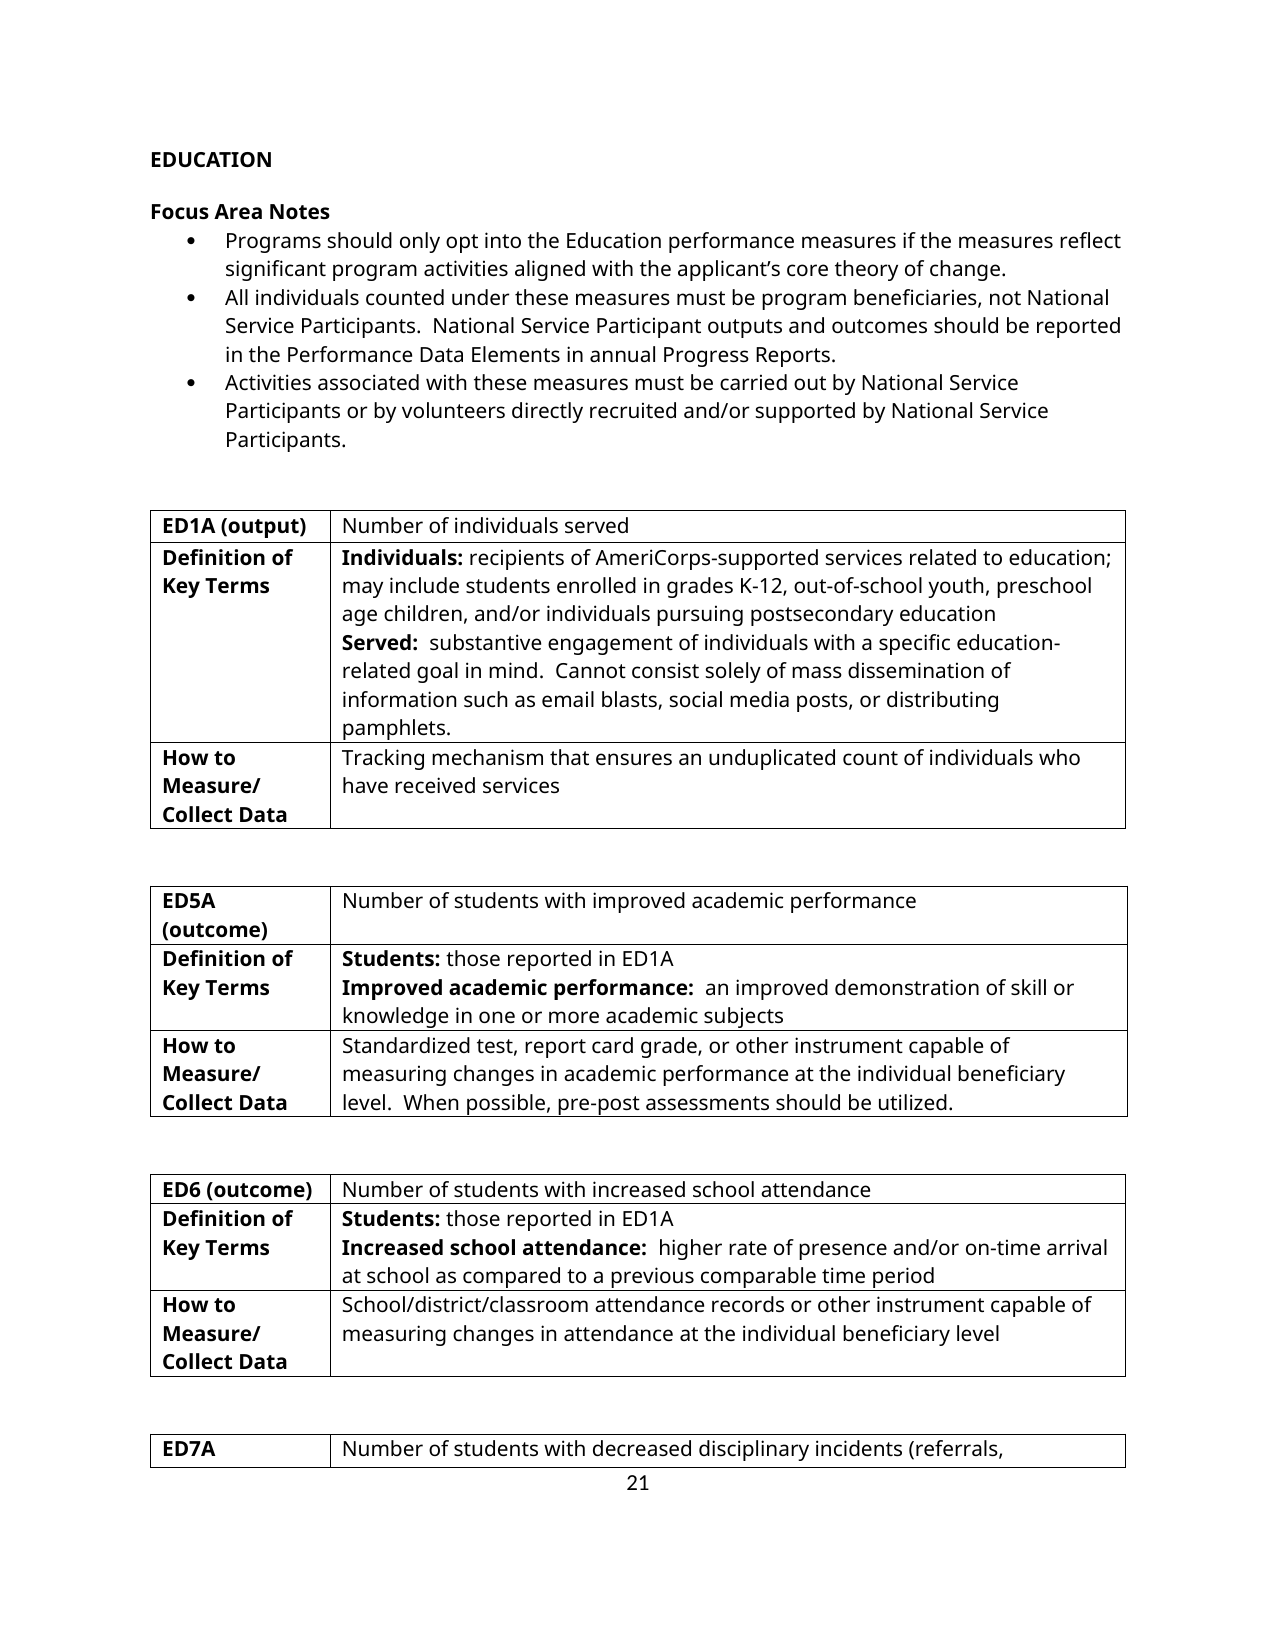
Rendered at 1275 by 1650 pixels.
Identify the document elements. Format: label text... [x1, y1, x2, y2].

table_header ED6 (outcome) [151, 1175, 330, 1203]
list All individuals counted under these measures must be program beneficiaries, not National Service Participants. National Service Participant outputs and outcomes should be reported in the Performance Data Elements in annual Progress Reports. [187, 283, 1125, 368]
table_header ED1A (output) [151, 511, 330, 542]
table_cell Definition of Key Terms [151, 945, 330, 1030]
text EDUCATION [150, 145, 1125, 197]
table_cell Students: those reported in ED1A Improved academic performance: an improved demonstration of skill or knowledge in one or more academic subjects [331, 945, 1127, 1030]
table_cell Standardized test, report card grade, or other instrument capable of measuring changes in academic performance at the individual beneficiary level. When possible, pre-post assessments should be utilized. [331, 1031, 1127, 1116]
table_cell Tracking mechanism that ensures an unduplicated count of individuals who have received services [331, 743, 1125, 828]
table_cell Students: those reported in ED1A Increased school attendance: higher rate of presence and/or on-time arrival at school as compared to a previous comparable time period [331, 1204, 1125, 1289]
table_header ED5A (outcome) [151, 887, 330, 943]
table_cell How to Measure/ Collect Data [151, 743, 330, 828]
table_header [331, 1435, 1125, 1467]
table_cell Individuals: recipients of AmeriCorps-supported services related to education; may include students enrolled in grades K-12, out-of-school youth, preschool age children, and/or individuals pursuing postsecondary education Served: substantive engagement of individuals with a specific education-related goal in mind. Cannot consist solely of mass dissemination of information such as email blasts, social media posts, or distributing pamphlets. [331, 543, 1125, 742]
table_cell Definition of Key Terms [151, 543, 330, 742]
table_header ED7A (outcome) [151, 1435, 330, 1467]
text Focus Area Notes [150, 197, 1125, 226]
table_header Number of students with improved academic performance [331, 887, 1127, 943]
table_cell How to Measure/ Collect Data [151, 1031, 330, 1116]
table_header Number of students with increased school attendance [331, 1175, 1125, 1203]
list Programs should only opt into the Education performance measures if the measures reflect significant program activities aligned with the applicant’s core theory of change. [187, 226, 1125, 283]
table_cell School/district/classroom attendance records or other instrument capable of measuring changes in attendance at the individual beneficiary level [331, 1291, 1125, 1376]
list Activities associated with these measures must be carried out by National Service Participants or by volunteers directly recruited and/or supported by National Service Participants. [187, 368, 1125, 510]
table_cell How to Measure/ Collect Data [151, 1291, 330, 1376]
table_header Number of individuals served [331, 511, 1125, 542]
table_cell Definition of Key Terms [151, 1204, 330, 1289]
